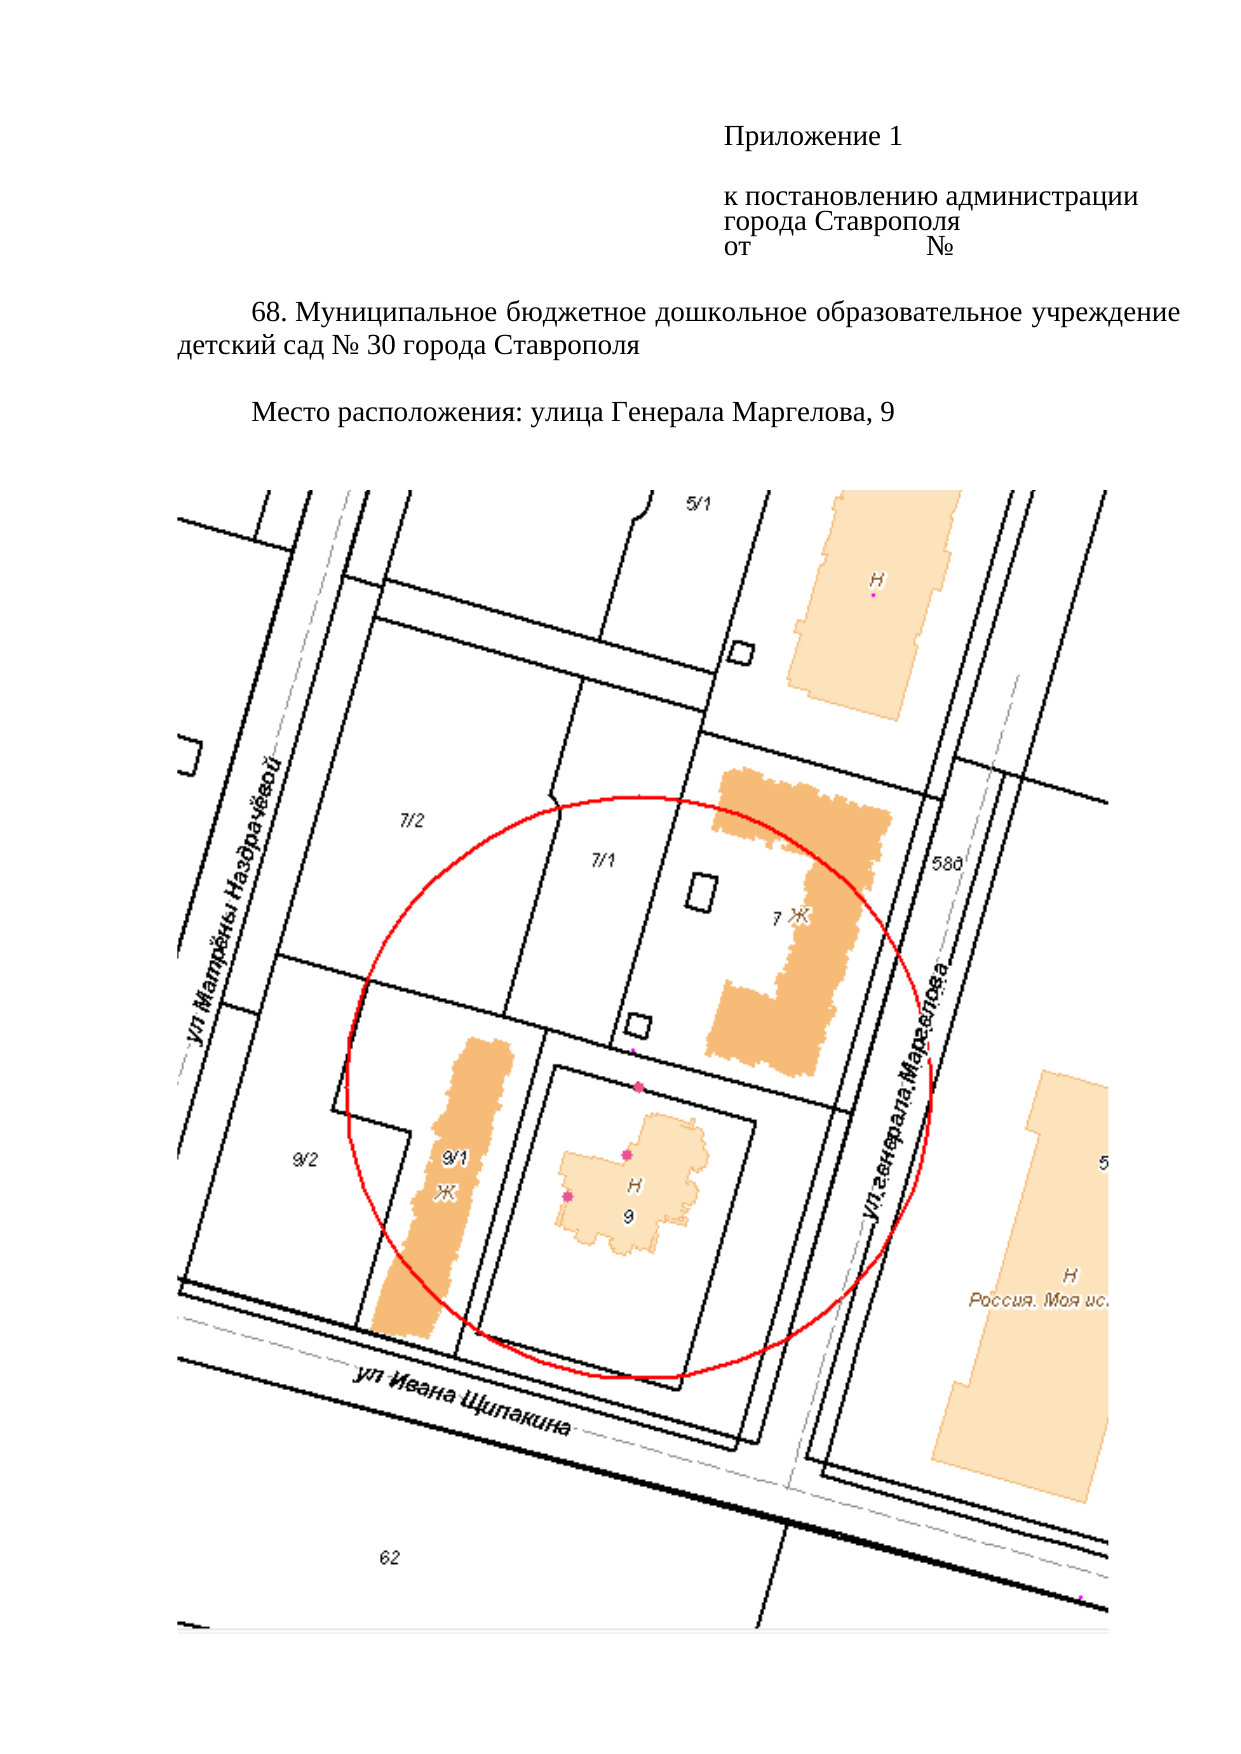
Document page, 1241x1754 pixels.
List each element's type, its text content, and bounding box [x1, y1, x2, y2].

text 68. Муниципальное бюджетное дошкольное образовательное учреждение детский сад № 30 города Ставрополя [177, 294, 1181, 361]
text к постановлению администрации [723, 185, 1181, 210]
text города Ставрополя [723, 210, 1181, 235]
text Приложение 1 [723, 118, 1181, 152]
picture [177, 490, 1109, 1634]
text от 05.07.2019 № 1813 [723, 235, 1181, 260]
text Место расположения: улица Генерала Маргелова, 9 [177, 394, 1182, 428]
